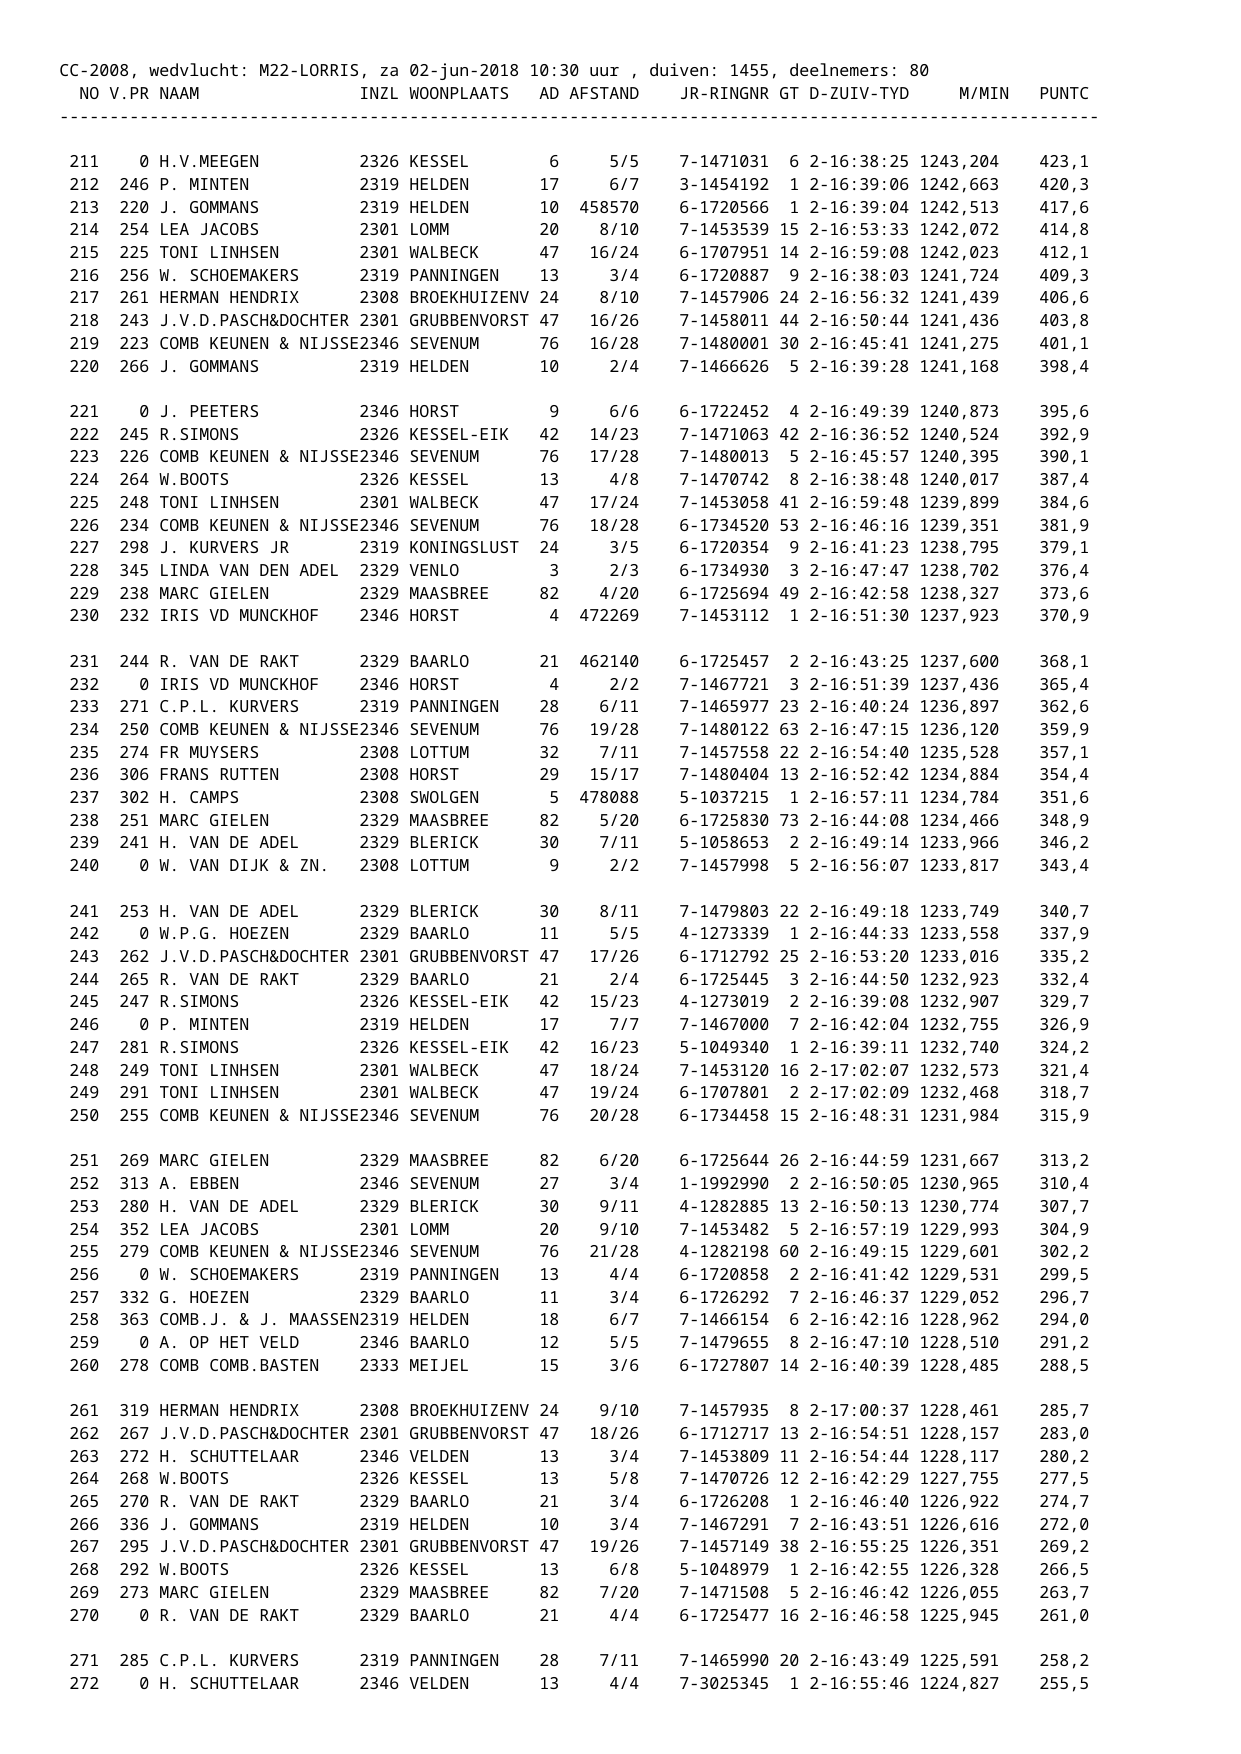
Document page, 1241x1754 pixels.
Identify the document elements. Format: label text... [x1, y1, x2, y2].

text 232 0 IRIS VD MUNCKHOF 2346 HORST 4 2/2 7-1467721 3 2-16:51:39 1237,436 365,4 [59, 672, 1181, 695]
text 223 226 COMB KEUNEN & NIJSSE2346 SEVENUM 76 17/28 7-1480013 5 2-16:45:57 1240,395 390,1 [59, 445, 1181, 468]
text 257 332 G. HOEZEN 2329 BAARLO 11 3/4 6-1726292 7 2-16:46:37 1229,052 296,7 [59, 1285, 1181, 1308]
text 221 0 J. PEETERS 2346 HORST 9 6/6 6-1722452 4 2-16:49:39 1240,873 395,6 [59, 400, 1181, 422]
text 217 261 HERMAN HENDRIX 2308 BROEKHUIZENV 24 8/10 7-1457906 24 2-16:56:32 1241,439 406,6 [59, 286, 1181, 309]
text CC-2008, wedvlucht: M22-LORRIS, za 02-jun-2018 10:30 uur , duiven: 1455, deelnemers: 80 [59, 59, 1181, 82]
text 224 264 W.BOOTS 2326 KESSEL 13 4/8 7-1470742 8 2-16:38:48 1240,017 387,4 [59, 468, 1181, 491]
text 250 255 COMB KEUNEN & NIJSSE2346 SEVENUM 76 20/28 6-1734458 15 2-16:48:31 1231,984 315,9 [59, 1104, 1181, 1126]
text 265 270 R. VAN DE RAKT 2329 BAARLO 21 3/4 6-1726208 1 2-16:46:40 1226,922 274,7 [59, 1490, 1181, 1512]
text 230 232 IRIS VD MUNCKHOF 2346 HORST 4 472269 7-1453112 1 2-16:51:30 1237,923 370,9 [59, 604, 1181, 627]
text 238 251 MARC GIELEN 2329 MAASBREE 82 5/20 6-1725830 73 2-16:44:08 1234,466 348,9 [59, 808, 1181, 831]
text 248 249 TONI LINHSEN 2301 WALBECK 47 18/24 7-1453120 16 2-17:02:07 1232,573 321,4 [59, 1058, 1181, 1081]
text NO V.PR NAAM INZL WOONPLAATS AD AFSTAND JR-RINGNR GT D-ZUIV-TYD M/MIN PUNTC [59, 82, 1181, 104]
text 212 246 P. MINTEN 2319 HELDEN 17 6/7 3-1454192 1 2-16:39:06 1242,663 420,3 [59, 173, 1181, 195]
text 237 302 H. CAMPS 2308 SWOLGEN 5 478088 5-1037215 1 2-16:57:11 1234,784 351,6 [59, 786, 1181, 808]
text 239 241 H. VAN DE ADEL 2329 BLERICK 30 7/11 5-1058653 2 2-16:49:14 1233,966 346,2 [59, 831, 1181, 854]
text 253 280 H. VAN DE ADEL 2329 BLERICK 30 9/11 4-1282885 13 2-16:50:13 1230,774 307,7 [59, 1194, 1181, 1217]
text 258 363 COMB.J. & J. MAASSEN2319 HELDEN 18 6/7 7-1466154 6 2-16:42:16 1228,962 294,0 [59, 1308, 1181, 1331]
text 229 238 MARC GIELEN 2329 MAASBREE 82 4/20 6-1725694 49 2-16:42:58 1238,327 373,6 [59, 581, 1181, 604]
text -------------------------------------------------------------------------------------------------------- [59, 104, 1181, 127]
text 268 292 W.BOOTS 2326 KESSEL 13 6/8 5-1048979 1 2-16:42:55 1226,328 266,5 [59, 1558, 1181, 1581]
text 255 279 COMB KEUNEN & NIJSSE2346 SEVENUM 76 21/28 4-1282198 60 2-16:49:15 1229,601 302,2 [59, 1240, 1181, 1263]
text 234 250 COMB KEUNEN & NIJSSE2346 SEVENUM 76 19/28 7-1480122 63 2-16:47:15 1236,120 359,9 [59, 718, 1181, 740]
text 216 256 W. SCHOEMAKERS 2319 PANNINGEN 13 3/4 6-1720887 9 2-16:38:03 1241,724 409,3 [59, 263, 1181, 286]
text 228 345 LINDA VAN DEN ADEL 2329 VENLO 3 2/3 6-1734930 3 2-16:47:47 1238,702 376,4 [59, 559, 1181, 581]
text 235 274 FR MUYSERS 2308 LOTTUM 32 7/11 7-1457558 22 2-16:54:40 1235,528 357,1 [59, 740, 1181, 763]
text 272 0 H. SCHUTTELAAR 2346 VELDEN 13 4/4 7-3025345 1 2-16:55:46 1224,827 255,5 [59, 1671, 1181, 1694]
text 260 278 COMB COMB.BASTEN 2333 MEIJEL 15 3/6 6-1727807 14 2-16:40:39 1228,485 288,5 [59, 1353, 1181, 1376]
text 214 254 LEA JACOBS 2301 LOMM 20 8/10 7-1453539 15 2-16:53:33 1242,072 414,8 [59, 218, 1181, 241]
text 270 0 R. VAN DE RAKT 2329 BAARLO 21 4/4 6-1725477 16 2-16:46:58 1225,945 261,0 [59, 1603, 1181, 1626]
text 220 266 J. GOMMANS 2319 HELDEN 10 2/4 7-1466626 5 2-16:39:28 1241,168 398,4 [59, 354, 1181, 377]
text 211 0 H.V.MEEGEN 2326 KESSEL 6 5/5 7-1471031 6 2-16:38:25 1243,204 423,1 [59, 150, 1181, 173]
text 247 281 R.SIMONS 2326 KESSEL-EIK 42 16/23 5-1049340 1 2-16:39:11 1232,740 324,2 [59, 1036, 1181, 1058]
text 233 271 C.P.L. KURVERS 2319 PANNINGEN 28 6/11 7-1465977 23 2-16:40:24 1236,897 362,6 [59, 695, 1181, 718]
text 267 295 J.V.D.PASCH&DOCHTER 2301 GRUBBENVORST 47 19/26 7-1457149 38 2-16:55:25 1226,351 269,2 [59, 1535, 1181, 1558]
text 245 247 R.SIMONS 2326 KESSEL-EIK 42 15/23 4-1273019 2 2-16:39:08 1232,907 329,7 [59, 990, 1181, 1013]
text 246 0 P. MINTEN 2319 HELDEN 17 7/7 7-1467000 7 2-16:42:04 1232,755 326,9 [59, 1013, 1181, 1036]
text 266 336 J. GOMMANS 2319 HELDEN 10 3/4 7-1467291 7 2-16:43:51 1226,616 272,0 [59, 1512, 1181, 1535]
text 219 223 COMB KEUNEN & NIJSSE2346 SEVENUM 76 16/28 7-1480001 30 2-16:45:41 1241,275 401,1 [59, 332, 1181, 354]
text 254 352 LEA JACOBS 2301 LOMM 20 9/10 7-1453482 5 2-16:57:19 1229,993 304,9 [59, 1217, 1181, 1240]
text 227 298 J. KURVERS JR 2319 KONINGSLUST 24 3/5 6-1720354 9 2-16:41:23 1238,795 379,1 [59, 536, 1181, 559]
text 264 268 W.BOOTS 2326 KESSEL 13 5/8 7-1470726 12 2-16:42:29 1227,755 277,5 [59, 1467, 1181, 1490]
text 218 243 J.V.D.PASCH&DOCHTER 2301 GRUBBENVORST 47 16/26 7-1458011 44 2-16:50:44 1241,436 403,8 [59, 309, 1181, 332]
text 251 269 MARC GIELEN 2329 MAASBREE 82 6/20 6-1725644 26 2-16:44:59 1231,667 313,2 [59, 1149, 1181, 1172]
text 271 285 C.P.L. KURVERS 2319 PANNINGEN 28 7/11 7-1465990 20 2-16:43:49 1225,591 258,2 [59, 1649, 1181, 1671]
text 240 0 W. VAN DIJK & ZN. 2308 LOTTUM 9 2/2 7-1457998 5 2-16:56:07 1233,817 343,4 [59, 854, 1181, 877]
text 261 319 HERMAN HENDRIX 2308 BROEKHUIZENV 24 9/10 7-1457935 8 2-17:00:37 1228,461 285,7 [59, 1399, 1181, 1422]
text 231 244 R. VAN DE RAKT 2329 BAARLO 21 462140 6-1725457 2 2-16:43:25 1237,600 368,1 [59, 649, 1181, 672]
text 242 0 W.P.G. HOEZEN 2329 BAARLO 11 5/5 4-1273339 1 2-16:44:33 1233,558 337,9 [59, 922, 1181, 945]
text 222 245 R.SIMONS 2326 KESSEL-EIK 42 14/23 7-1471063 42 2-16:36:52 1240,524 392,9 [59, 422, 1181, 445]
text 213 220 J. GOMMANS 2319 HELDEN 10 458570 6-1720566 1 2-16:39:04 1242,513 417,6 [59, 195, 1181, 218]
text 236 306 FRANS RUTTEN 2308 HORST 29 15/17 7-1480404 13 2-16:52:42 1234,884 354,4 [59, 763, 1181, 786]
text 249 291 TONI LINHSEN 2301 WALBECK 47 19/24 6-1707801 2 2-17:02:09 1232,468 318,7 [59, 1081, 1181, 1104]
text 256 0 W. SCHOEMAKERS 2319 PANNINGEN 13 4/4 6-1720858 2 2-16:41:42 1229,531 299,5 [59, 1263, 1181, 1285]
text 226 234 COMB KEUNEN & NIJSSE2346 SEVENUM 76 18/28 6-1734520 53 2-16:46:16 1239,351 381,9 [59, 513, 1181, 536]
text 259 0 A. OP HET VELD 2346 BAARLO 12 5/5 7-1479655 8 2-16:47:10 1228,510 291,2 [59, 1331, 1181, 1353]
text 269 273 MARC GIELEN 2329 MAASBREE 82 7/20 7-1471508 5 2-16:46:42 1226,055 263,7 [59, 1581, 1181, 1603]
text 263 272 H. SCHUTTELAAR 2346 VELDEN 13 3/4 7-1453809 11 2-16:54:44 1228,117 280,2 [59, 1444, 1181, 1467]
text 241 253 H. VAN DE ADEL 2329 BLERICK 30 8/11 7-1479803 22 2-16:49:18 1233,749 340,7 [59, 899, 1181, 922]
text 243 262 J.V.D.PASCH&DOCHTER 2301 GRUBBENVORST 47 17/26 6-1712792 25 2-16:53:20 1233,016 335,2 [59, 945, 1181, 967]
text 244 265 R. VAN DE RAKT 2329 BAARLO 21 2/4 6-1725445 3 2-16:44:50 1232,923 332,4 [59, 967, 1181, 990]
text 252 313 A. EBBEN 2346 SEVENUM 27 3/4 1-1992990 2 2-16:50:05 1230,965 310,4 [59, 1172, 1181, 1194]
text 262 267 J.V.D.PASCH&DOCHTER 2301 GRUBBENVORST 47 18/26 6-1712717 13 2-16:54:51 1228,157 283,0 [59, 1422, 1181, 1444]
text 225 248 TONI LINHSEN 2301 WALBECK 47 17/24 7-1453058 41 2-16:59:48 1239,899 384,6 [59, 491, 1181, 513]
text 215 225 TONI LINHSEN 2301 WALBECK 47 16/24 6-1707951 14 2-16:59:08 1242,023 412,1 [59, 241, 1181, 263]
